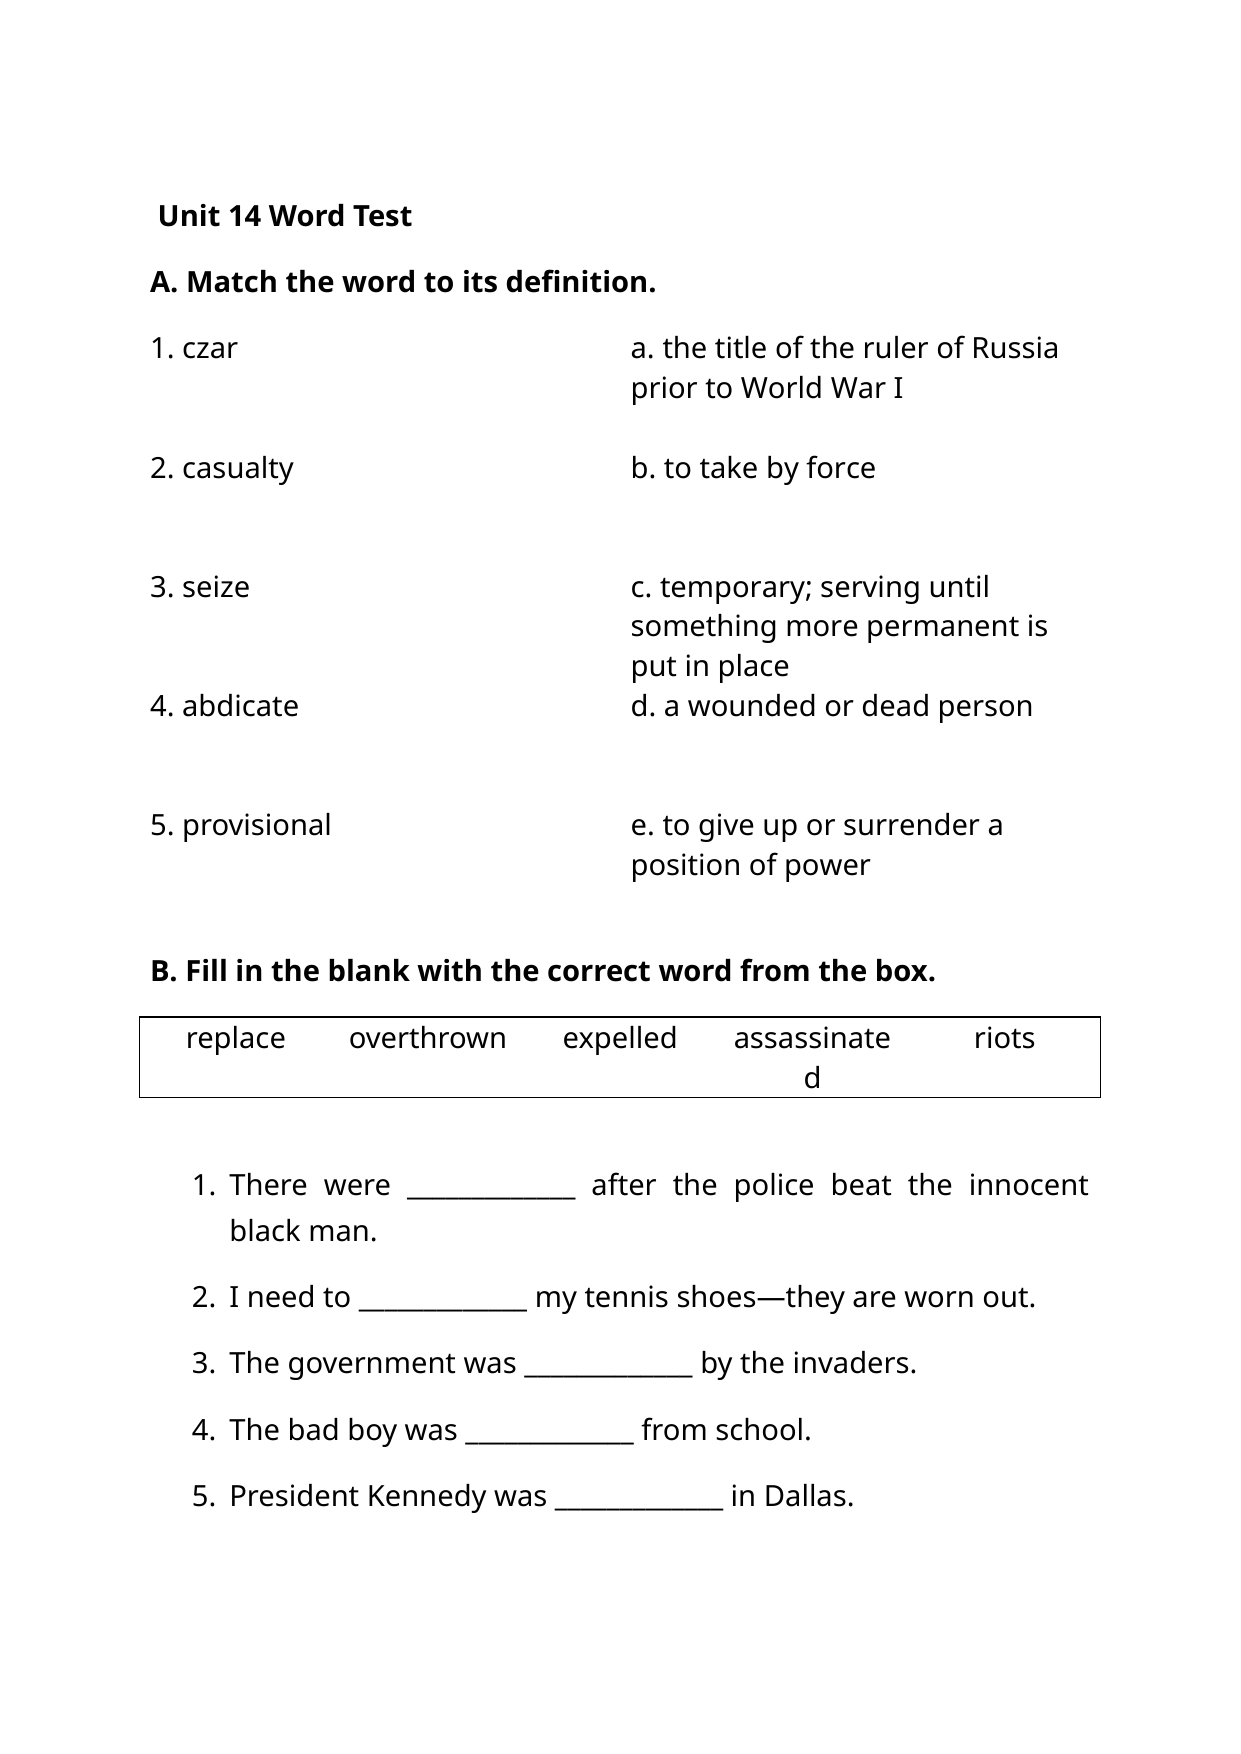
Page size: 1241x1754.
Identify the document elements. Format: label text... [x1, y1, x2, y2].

table_cell 5. provisional [139, 804, 619, 883]
table_cell c. temporary; serving until something more permanent is put in place [619, 566, 1100, 685]
table_header expelled [524, 1018, 716, 1097]
text B. Fill in the blank with the correct word from the box. [150, 950, 1090, 989]
list There were _____________ after the police beat the innocent black man. [192, 1164, 1090, 1249]
table_header riots [908, 1018, 1100, 1097]
list I need to _____________ my tennis shoes—they are worn out. [192, 1276, 1090, 1316]
table_cell b. to take by force [619, 447, 1100, 566]
table_header overthrown [332, 1018, 524, 1097]
table_cell 3. seize [139, 566, 619, 685]
table_header replace [140, 1018, 332, 1097]
table_cell 2. casualty [139, 447, 619, 566]
list President Kennedy was _____________ in Dallas. [192, 1476, 1090, 1515]
list The government was _____________ by the invaders. [192, 1343, 1090, 1382]
list The bad boy was _____________ from school. [192, 1409, 1090, 1449]
table_cell e. to give up or surrender a position of power [619, 804, 1100, 883]
table_cell d. a wounded or dead person [619, 685, 1100, 804]
table_header assassinated [716, 1018, 908, 1097]
text Unit 14 Word Test [150, 195, 1090, 234]
text A. Match the word to its definition. [150, 261, 1090, 301]
table_header a. the title of the ruler of Russia prior to World War I [619, 328, 1100, 447]
table_cell 4. abdicate [139, 685, 619, 804]
table_header 1. czar [139, 328, 619, 447]
